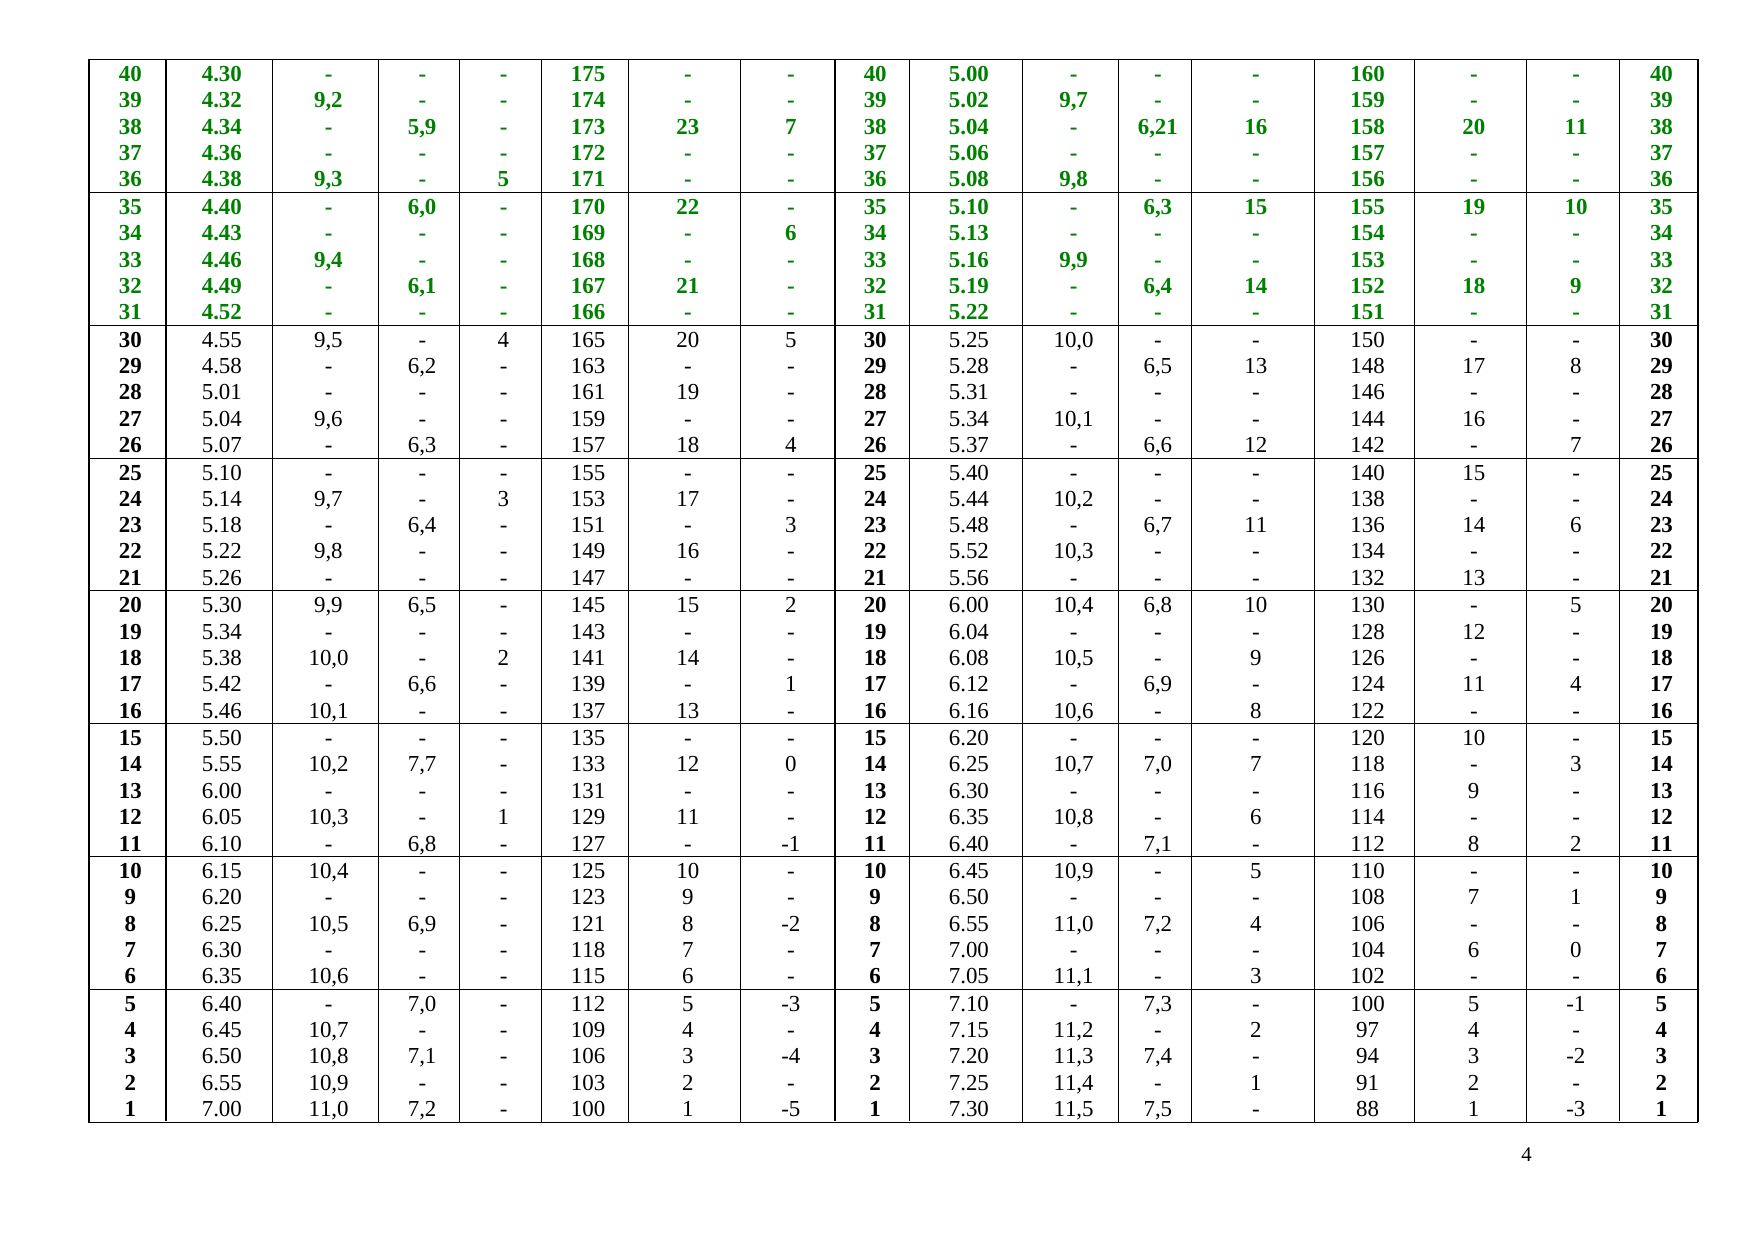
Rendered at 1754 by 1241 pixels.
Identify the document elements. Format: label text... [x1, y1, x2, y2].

table_cell - 9,7 - 9,8 - [273, 459, 378, 590]
table_cell 40 39 38 37 36 [90, 60, 165, 192]
table_cell 5.00 5.02 5.04 5.06 5.08 [910, 60, 1022, 192]
table_cell 15 14 13 12 11 [1620, 724, 1697, 856]
table_cell 19 - - 18 - [1415, 193, 1526, 325]
table_cell - - 3 - - [741, 459, 834, 590]
table_cell - 1 - 0 - [1527, 857, 1619, 989]
table_cell - - - - - [460, 990, 541, 1122]
table_cell 4 - - - - [460, 326, 541, 457]
table_cell - 3 - - 2 [1527, 724, 1619, 856]
table_cell - 12 - 11 - [629, 724, 740, 856]
table_cell 4.55 4.58 5.01 5.04 5.07 [167, 326, 272, 457]
table_cell 30 29 28 27 26 [836, 326, 909, 457]
table_cell 10 9 8 7 6 [90, 857, 165, 989]
table_cell 6.20 6.25 6.30 6.35 6.40 [910, 724, 1022, 856]
table_cell 6,8 - - 6,9 - [1119, 591, 1191, 723]
table_cell 35 34 33 32 31 [836, 193, 909, 325]
table_cell - 7,0 - - 7,1 [1119, 724, 1191, 856]
table_cell 2 - - 1 - [741, 591, 834, 723]
table_cell 25 24 23 22 21 [90, 459, 165, 590]
table_cell - - 9,4 - - [273, 193, 378, 325]
table_cell - 7 - 6 - [1192, 724, 1314, 856]
table_cell 30 29 28 27 26 [1620, 326, 1697, 457]
table_cell 25 24 23 22 21 [1620, 459, 1697, 590]
table_cell - 13 - - 12 [1192, 326, 1314, 457]
table_cell 15 - 14 - 13 [629, 591, 740, 723]
table_cell 160 159 158 157 156 [1315, 60, 1414, 192]
table_cell - 10,7 10,8 10,9 11,0 [273, 990, 378, 1122]
table_cell 150 148 146 144 142 [1315, 326, 1414, 457]
table_cell - - 6,9 - - [379, 857, 459, 989]
table_cell 5.30 5.34 5.38 5.42 5.46 [167, 591, 272, 723]
table_cell - 6,5 - - 6,6 [1119, 326, 1191, 457]
table_cell 135 133 131 129 127 [542, 724, 628, 856]
table_cell 10,9 - 11,0 - 11,1 [1023, 857, 1118, 989]
table_cell - 9,7 - - 9,8 [1023, 60, 1118, 192]
table_cell 22 - - 21 - [629, 193, 740, 325]
table_cell - - 6,4 - - [379, 459, 459, 590]
table_cell 170 169 168 167 166 [542, 193, 628, 325]
table_cell - - - - - [460, 193, 541, 325]
table_cell - 10,7 - 10,8 - [1023, 724, 1118, 856]
table_cell - - 5,9 - - [379, 60, 459, 192]
table_cell 10,4 - 10,5 - 10,6 [273, 857, 378, 989]
table_cell 145 143 141 139 137 [542, 591, 628, 723]
table_cell - 17 - 16 - [629, 459, 740, 590]
table_cell - - 7 - - [741, 60, 834, 192]
table_cell - 10,2 - 10,3 - [273, 724, 378, 856]
table_cell 40 39 38 37 36 [836, 60, 909, 192]
table_cell 20 - 19 - 18 [629, 326, 740, 457]
table_cell - 17 - 16 - [1415, 326, 1526, 457]
table_cell 130 128 126 124 122 [1315, 591, 1414, 723]
table_cell 15 - 14 - 13 [1415, 459, 1526, 590]
table_cell -1 - -2 - -3 [1527, 990, 1619, 1122]
table_cell 15 14 13 12 11 [836, 724, 909, 856]
table_cell 5 4 3 2 1 [835, 990, 909, 1122]
table_cell 5.40 5.44 5.48 5.52 5.56 [910, 459, 1022, 590]
table_cell - 7 - 6 - [1415, 857, 1526, 989]
table_cell - - 6,21 - - [1119, 60, 1191, 192]
table_cell - 9,2 - - 9,3 [273, 60, 378, 192]
table_cell 5.50 5.55 6.00 6.05 6.10 [167, 724, 272, 856]
table_cell - 6 - - - [741, 193, 834, 325]
table_cell - - 20 - - [1415, 60, 1526, 192]
table_cell 5 4 3 2 1 [1415, 990, 1526, 1122]
table_cell 100 97 94 91 88 [1315, 990, 1414, 1122]
table_cell 15 - - 14 - [1192, 193, 1314, 325]
table_cell - - - 1 - [460, 724, 541, 856]
table_cell 5.10 5.14 5.18 5.22 5.26 [167, 459, 272, 590]
table_cell 155 153 151 149 147 [542, 459, 628, 590]
table_cell - - 11 - - [1527, 60, 1619, 192]
table_cell 30 29 28 27 26 [90, 326, 165, 457]
table_cell 155 154 153 152 151 [1315, 193, 1414, 325]
table_cell -3 - -4 - -5 [741, 990, 834, 1122]
table_cell 4.40 4.43 4.46 4.49 4.52 [167, 193, 272, 325]
table_cell 10 9 8 7 6 [836, 857, 909, 989]
table_cell - - 6,7 - - [1119, 459, 1191, 590]
table_cell - - 16 - - [1192, 60, 1314, 192]
table_cell 6.40 6.45 6.50 6.55 7.00 [165, 990, 272, 1122]
table_cell 7,0 - 7,1 - 7,2 [379, 990, 459, 1122]
table_cell 9,9 - 10,0 - 10,1 [273, 591, 378, 723]
table_cell - - 9,9 - - [1023, 193, 1118, 325]
table_cell - 2 - 1 - [1192, 990, 1314, 1122]
table_cell 125 123 121 118 115 [542, 857, 628, 989]
table_cell - - 7,2 - - [1119, 857, 1191, 989]
table_cell 6,0 - - 6,1 - [379, 193, 459, 325]
table_cell - - 23 - - [629, 60, 740, 192]
table_cell 6,3 - - 6,4 - [1119, 193, 1191, 325]
table_cell - - 11 - - [1192, 459, 1314, 590]
table_cell 5 4 3 2 1 [90, 990, 165, 1122]
table_cell 10 9 8 7 6 [629, 857, 740, 989]
table_cell - - 6 - - [1527, 459, 1619, 590]
table_cell 5 - 4 - 3 [1192, 857, 1314, 989]
table_cell 7.10 7.15 7.20 7.25 7.30 [909, 990, 1022, 1122]
table_cell 10 - 9 - 8 [1192, 591, 1314, 723]
table_cell 7,3 - 7,4 - 7,5 [1119, 990, 1191, 1122]
table_cell - 12 - 11 - [1415, 591, 1526, 723]
table_cell 10 - - 9 - [1527, 193, 1619, 325]
table_cell 165 163 161 159 157 [542, 326, 628, 457]
table_cell 6,5 - - 6,6 - [379, 591, 459, 723]
table_cell 6.45 6.50 6.55 7.00 7.05 [910, 857, 1022, 989]
table_cell - 8 - - 7 [1527, 326, 1619, 457]
table_cell 5.25 5.28 5.31 5.34 5.37 [910, 326, 1022, 457]
table_cell - - 2 - - [460, 591, 541, 723]
table_cell - 11,2 11,3 11,4 11,5 [1023, 990, 1118, 1122]
table_cell 20 19 18 17 16 [1620, 591, 1697, 723]
table_cell - 7,7 - - 6,8 [379, 724, 459, 856]
table_cell 5 4 3 2 1 [1619, 990, 1697, 1122]
table_cell 35 34 33 32 31 [1620, 193, 1697, 325]
table_cell 10,4 - 10,5 - 10,6 [1023, 591, 1118, 723]
table_cell 10,0 - - 10,1 - [1023, 326, 1118, 457]
table_cell - 10,2 - 10,3 - [1023, 459, 1118, 590]
table_cell 5 - - - 4 [741, 326, 834, 457]
table_cell - 6,2 - - 6,3 [379, 326, 459, 457]
table_cell - 3 - - - [460, 459, 541, 590]
table_cell 15 14 13 12 11 [90, 724, 165, 856]
table_cell - - - - 5 [460, 60, 541, 192]
table_cell 40 39 38 37 36 [1620, 60, 1697, 192]
table_cell 140 138 136 134 132 [1315, 459, 1414, 590]
table_cell 5.10 5.13 5.16 5.19 5.22 [910, 193, 1022, 325]
table_cell 10 9 8 7 6 [1620, 857, 1697, 989]
table_cell 120 118 116 114 112 [1315, 724, 1414, 856]
table_cell 35 34 33 32 31 [90, 193, 165, 325]
table_cell - - - - - [460, 857, 541, 989]
table_cell - 0 - - -1 [741, 724, 834, 856]
table_cell 20 19 18 17 16 [836, 591, 909, 723]
table_cell 6.15 6.20 6.25 6.30 6.35 [167, 857, 272, 989]
table_cell 6.00 6.04 6.08 6.12 6.16 [910, 591, 1022, 723]
table_cell 10 - 9 - 8 [1415, 724, 1526, 856]
table_cell 5 4 3 2 1 [629, 990, 740, 1122]
table_cell 112 109 106 103 100 [542, 990, 628, 1122]
table_cell - - -2 - - [741, 857, 834, 989]
table_cell 9,5 - - 9,6 - [273, 326, 378, 457]
table_cell 175 174 173 172 171 [542, 60, 628, 192]
table_cell 20 19 18 17 16 [90, 591, 165, 723]
table_cell 25 24 23 22 21 [836, 459, 909, 590]
table_cell 5 - - 4 - [1527, 591, 1619, 723]
table_cell 110 108 106 104 102 [1315, 857, 1414, 989]
table_cell 4.30 4.32 4.34 4.36 4.38 [167, 60, 272, 192]
